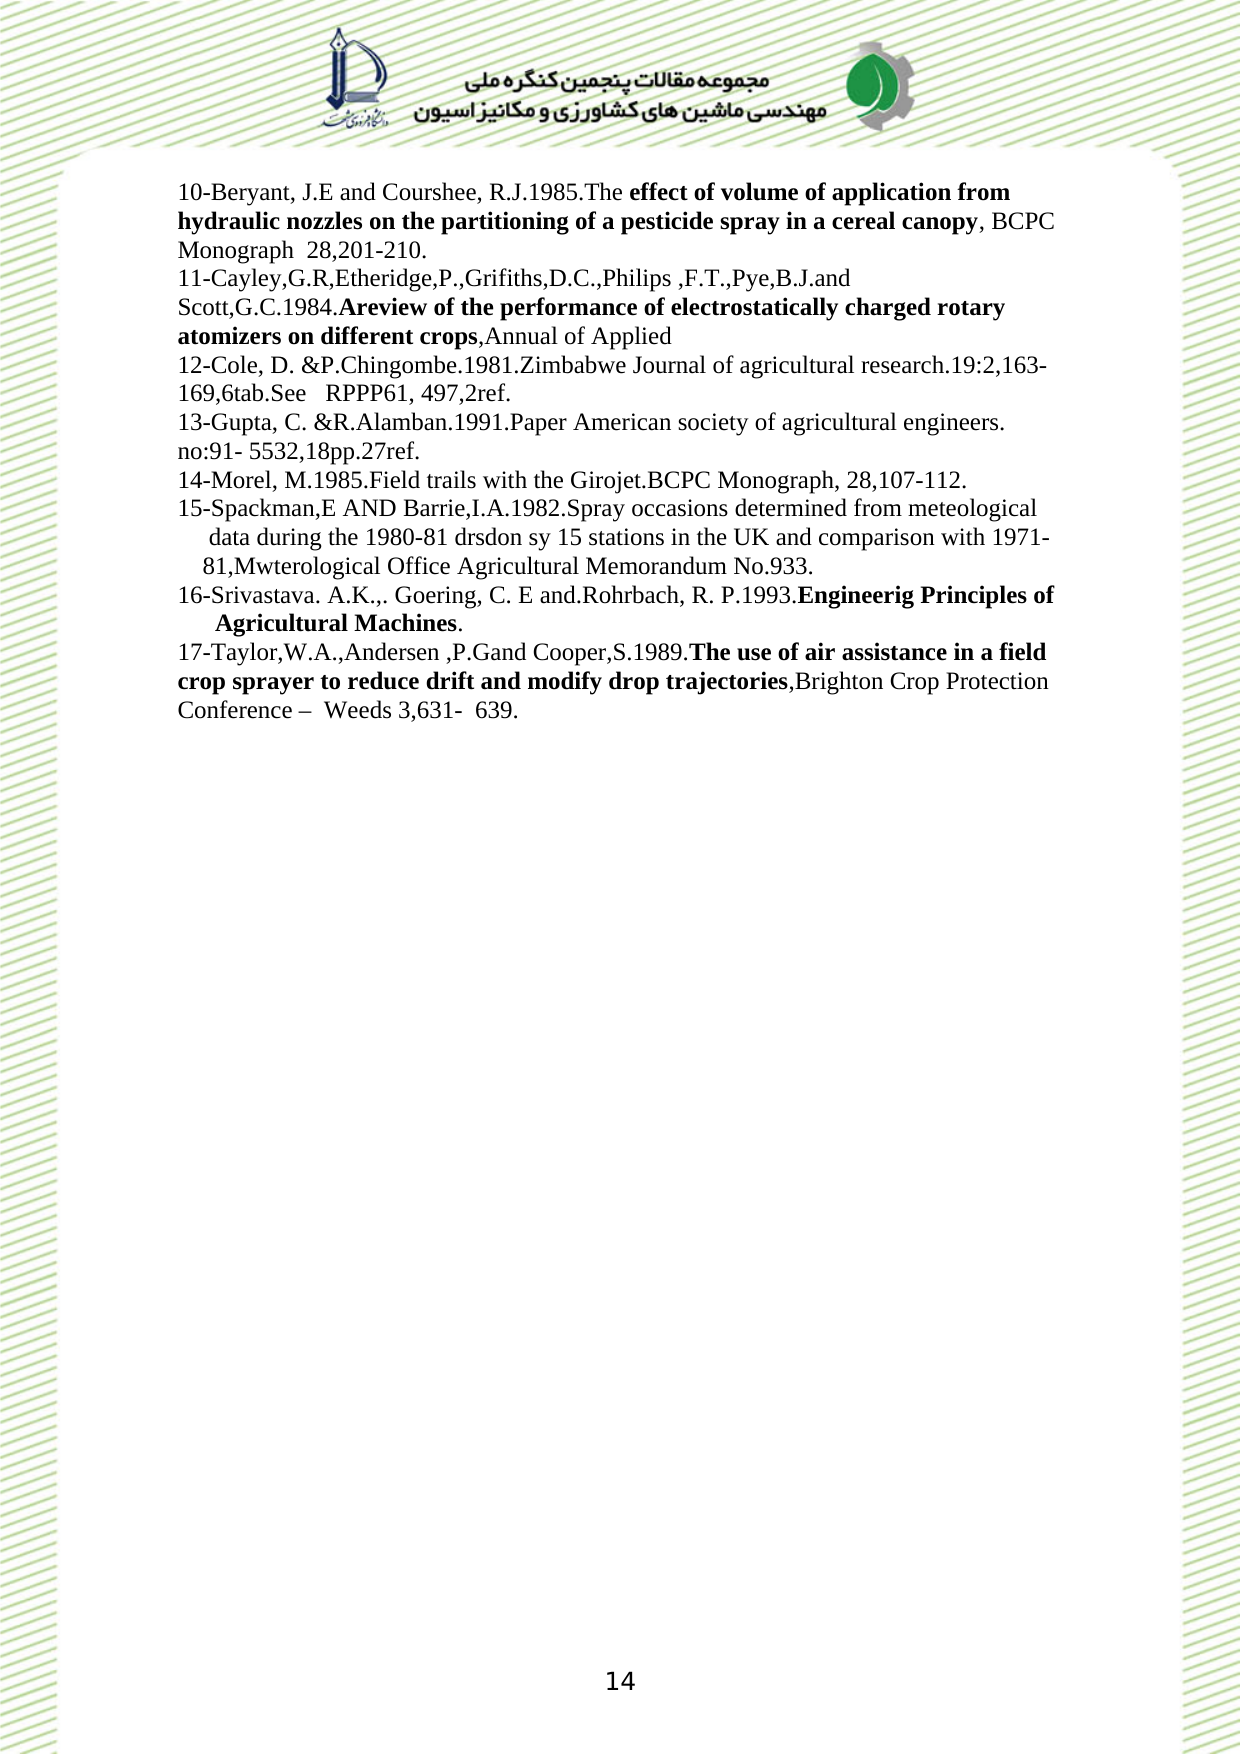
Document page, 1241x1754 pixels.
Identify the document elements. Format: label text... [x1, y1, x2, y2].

text 10-Beryant, J.E and Courshee, R.J.1985.The effect of volume of application from hydraulic nozzles on the partitioning of a pesticide spray in a cereal canopy, BCPC Monograph 28,201-210. [177, 177, 1063, 263]
text Agricultural Machines. [177, 608, 1063, 637]
text 15-Spackman,E AND Barrie,I.A.1982.Spray occasions determined from meteological [177, 493, 1063, 522]
text 17-Taylor,W.A.,Andersen ,P.Gand Cooper,S.1989.The use of air assistance in a field crop sprayer to reduce drift and modify drop trajectories,Brighton Crop Protection Conference – Weeds 3,631- 639. [177, 637, 1063, 723]
picture [0, 0, 1240, 1754]
text 12-Cole, D. &P.Chingombe.1981.Zimbabwe Journal of agricultural research.19:2,163-169,6tab.See RPPP61, 497,2ref. [177, 350, 1063, 407]
text 14-Morel, M.1985.Field trails with the Girojet.BCPC Monograph, 28,107-112. [177, 465, 1063, 493]
text 11-Cayley,G.R,Etheridge,P.,Grifiths,D.C.,Philips ,F.T.,Pye,B.J.and Scott,G.C.1984.Areview of the performance of electrostatically charged rotary atomizers on different crops,Annual of Applied [177, 263, 1063, 350]
text 16-Srivastava. A.K.,. Goering, C. E and.Rohrbach, R. P.1993.Engineerig Principles of [177, 580, 1063, 608]
text 81,Mwterological Office Agricultural Memorandum No.933. [177, 551, 1063, 580]
text data during the 1980-81 drsdon sy 15 stations in the and comparison with 1971- [177, 522, 1063, 551]
text 13-Gupta, C. &R.Alamban.1991.Paper American society of agricultural engineers. no:91- 5532,18pp.27ref. [177, 407, 1063, 465]
